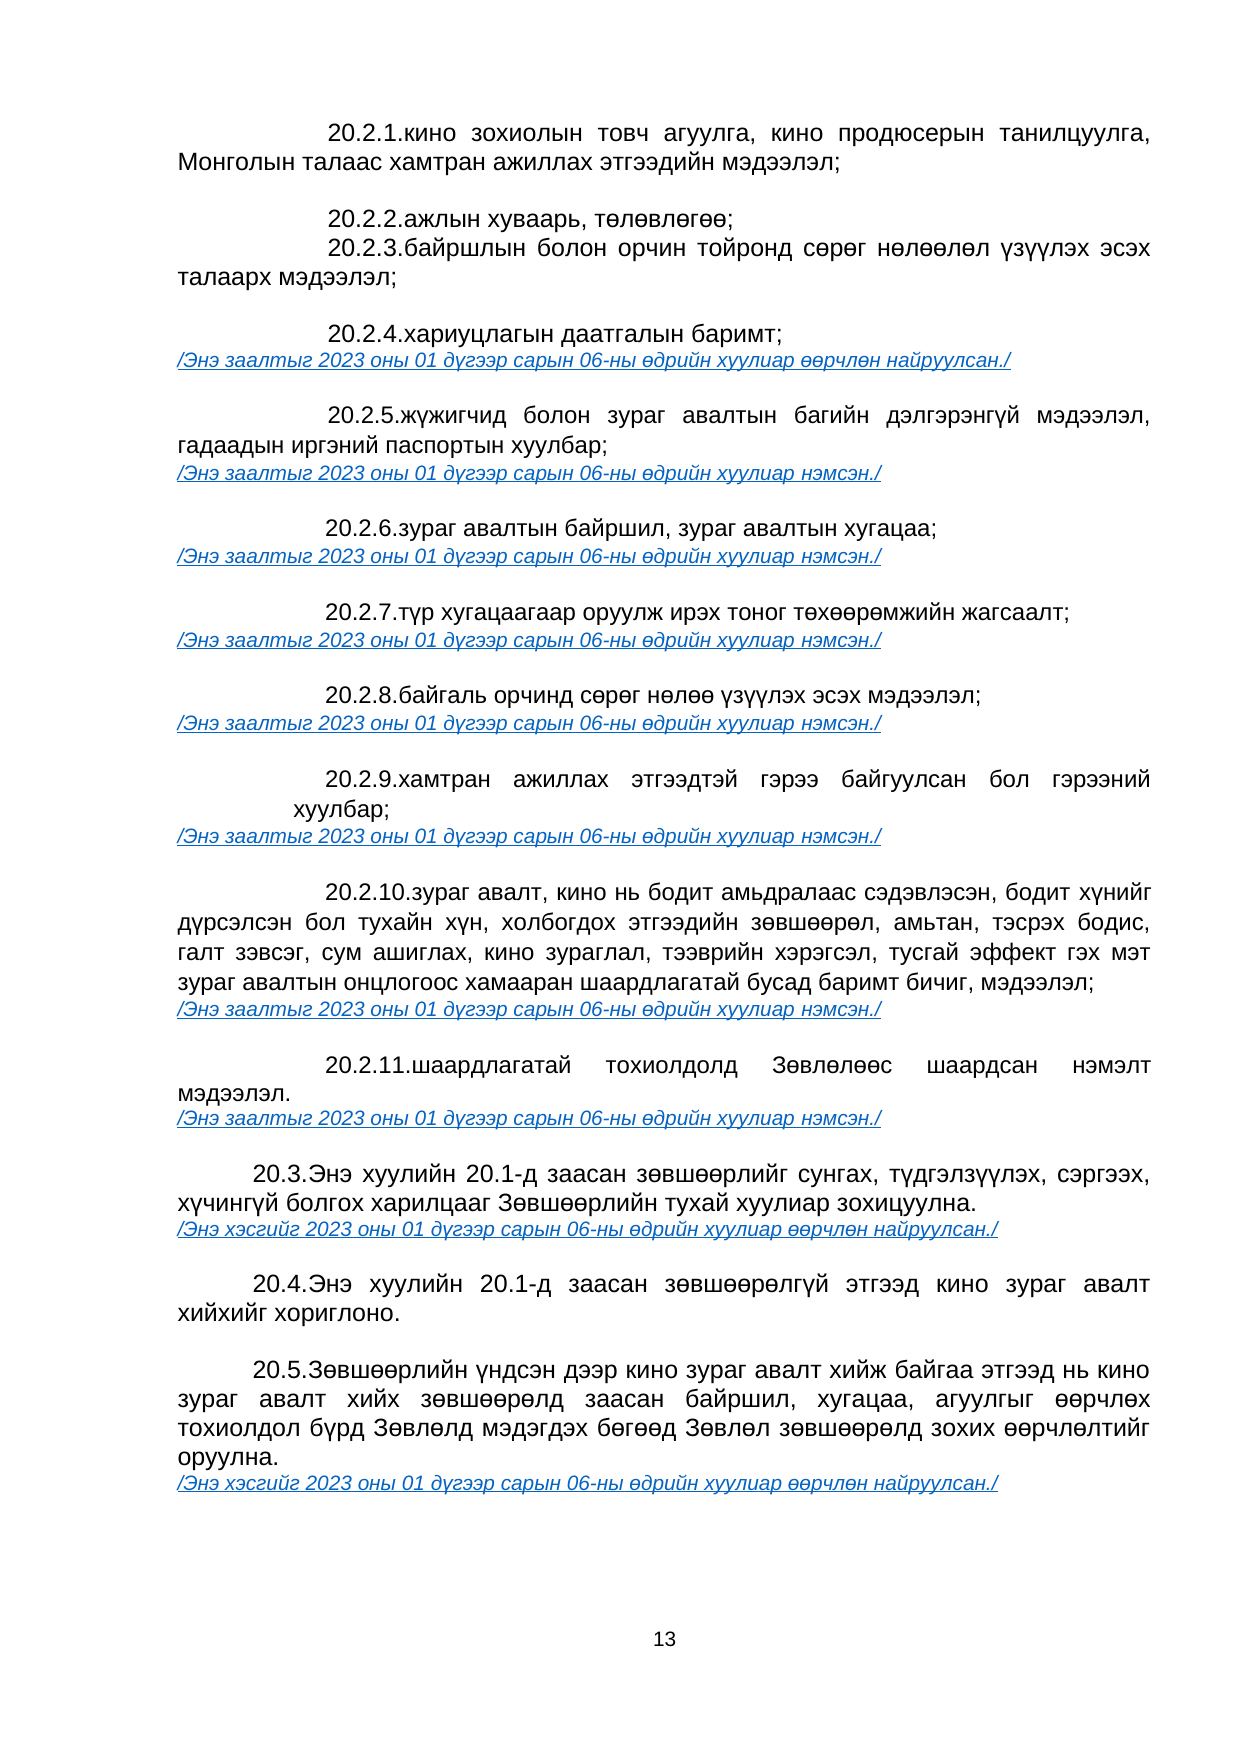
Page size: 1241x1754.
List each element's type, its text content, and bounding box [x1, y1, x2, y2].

text 20.5.Зөвшөөрлийн үндсэн дээр кино зураг авалт хийж байгаа этгээд нь кино зураг авалт хийх зөвшөөрөлд заасан байршил, хугацаа, агуулгыг өөрчлөх тохиолдол бүрд Зөвлөлд мэдэгдэх бөгөөд Зөвлөл зөвшөөрөлд зохих өөрчлөлтийг оруулна. [177, 1355, 1152, 1470]
text 20.4.Энэ хуулийн 20.1-д заасан зөвшөөрөлгүй этгээд кино зураг авалт хийхийг хориглоно. [177, 1269, 1152, 1327]
text 20.2.7.түр хугацаагаар оруулж ирэх тоног төхөөрөмжийн жагсаалт; [177, 598, 1152, 625]
text 20.2.11.шаардлагатай тохиолдолд Зөвлөлөөс шаардсан нэмэлт мэдээлэл. [177, 1051, 1152, 1106]
text /Энэ заалтыг 2023 оны 01 дүгээр сарын 06-ны өдрийн хуулиар нэмсэн./ [177, 711, 1152, 735]
text 20.2.4.хариуцлагын даатгалын баримт; [177, 319, 1152, 348]
text /Энэ заалтыг 2023 оны 01 дүгээр сарын 06-ны өдрийн хуулиар өөрчлөн найруулсан./ [177, 348, 1152, 372]
text 20.2.10.зураг авалт, кино нь бодит амьдралаас сэдэвлэсэн, бодит хүнийг дүрсэлсэн бол тухайн хүн, холбогдох этгээдийн зөвшөөрөл, амьтан, тэсрэх бодис, галт зэвсэг, сум ашиглах, кино зураглал, тээврийн хэрэгсэл, тусгай эффект гэх мэт зураг авалтын онцлогоос хамааран шаардлагатай бусад баримт бичиг, мэдээлэл; [177, 878, 1152, 995]
text /Энэ заалтыг 2023 оны 01 дүгээр сарын 06-ны өдрийн хуулиар нэмсэн./ [177, 460, 1152, 484]
text /Энэ заалтыг 2023 оны 01 дүгээр сарын 06-ны өдрийн хуулиар нэмсэн./ [177, 544, 1152, 568]
text 20.3.Энэ хуулийн 20.1-д заасан зөвшөөрлийг сунгах, түдгэлзүүлэх, сэргээх, хүчингүй болгох харилцааг Зөвшөөрлийн тухай хуулиар зохицуулна. [177, 1159, 1152, 1216]
text 20.2.1.кино зохиолын товч агуулга, кино продюсерын танилцуулга, Монголын талаас хамтран ажиллах этгээдийн мэдээлэл; [177, 118, 1152, 176]
text 20.2.9.хамтран ажиллах этгээдтэй гэрээ байгуулсан бол гэрээний хуулбар; [293, 765, 1152, 822]
text /Энэ заалтыг 2023 оны 01 дүгээр сарын 06-ны өдрийн хуулиар нэмсэн./ [177, 627, 1152, 651]
text 20.2.5.жүжигчид болон зураг авалтын багийн дэлгэрэнгүй мэдээлэл, гадаадын иргэний паспортын хуулбар; [177, 401, 1152, 458]
text 20.2.6.зураг авалтын байршил, зураг авалтын хугацаа; [177, 514, 1152, 542]
text 20.2.2.ажлын хуваарь, төлөвлөгөө; [177, 204, 1152, 233]
text /Энэ заалтыг 2023 оны 01 дүгээр сарын 06-ны өдрийн хуулиар нэмсэн./ [177, 824, 1152, 848]
text /Энэ хэсгийг 2023 оны 01 дүгээр сарын 06-ны өдрийн хуулиар өөрчлөн найруулсан./ [177, 1470, 1152, 1494]
text 20.2.8.байгаль орчинд сөрөг нөлөө үзүүлэх эсэх мэдээлэл; [177, 681, 1152, 709]
text /Энэ заалтыг 2023 оны 01 дүгээр сарын 06-ны өдрийн хуулиар нэмсэн./ [177, 997, 1152, 1021]
text /Энэ хэсгийг 2023 оны 01 дүгээр сарын 06-ны өдрийн хуулиар өөрчлөн найруулсан./ [177, 1216, 1152, 1240]
text 20.2.3.байршлын болон орчин тойронд сөрөг нөлөөлөл үзүүлэх эсэх талаарх мэдээлэл; [177, 233, 1152, 291]
text /Энэ заалтыг 2023 оны 01 дүгээр сарын 06-ны өдрийн хуулиар нэмсэн./ [177, 1106, 1152, 1130]
